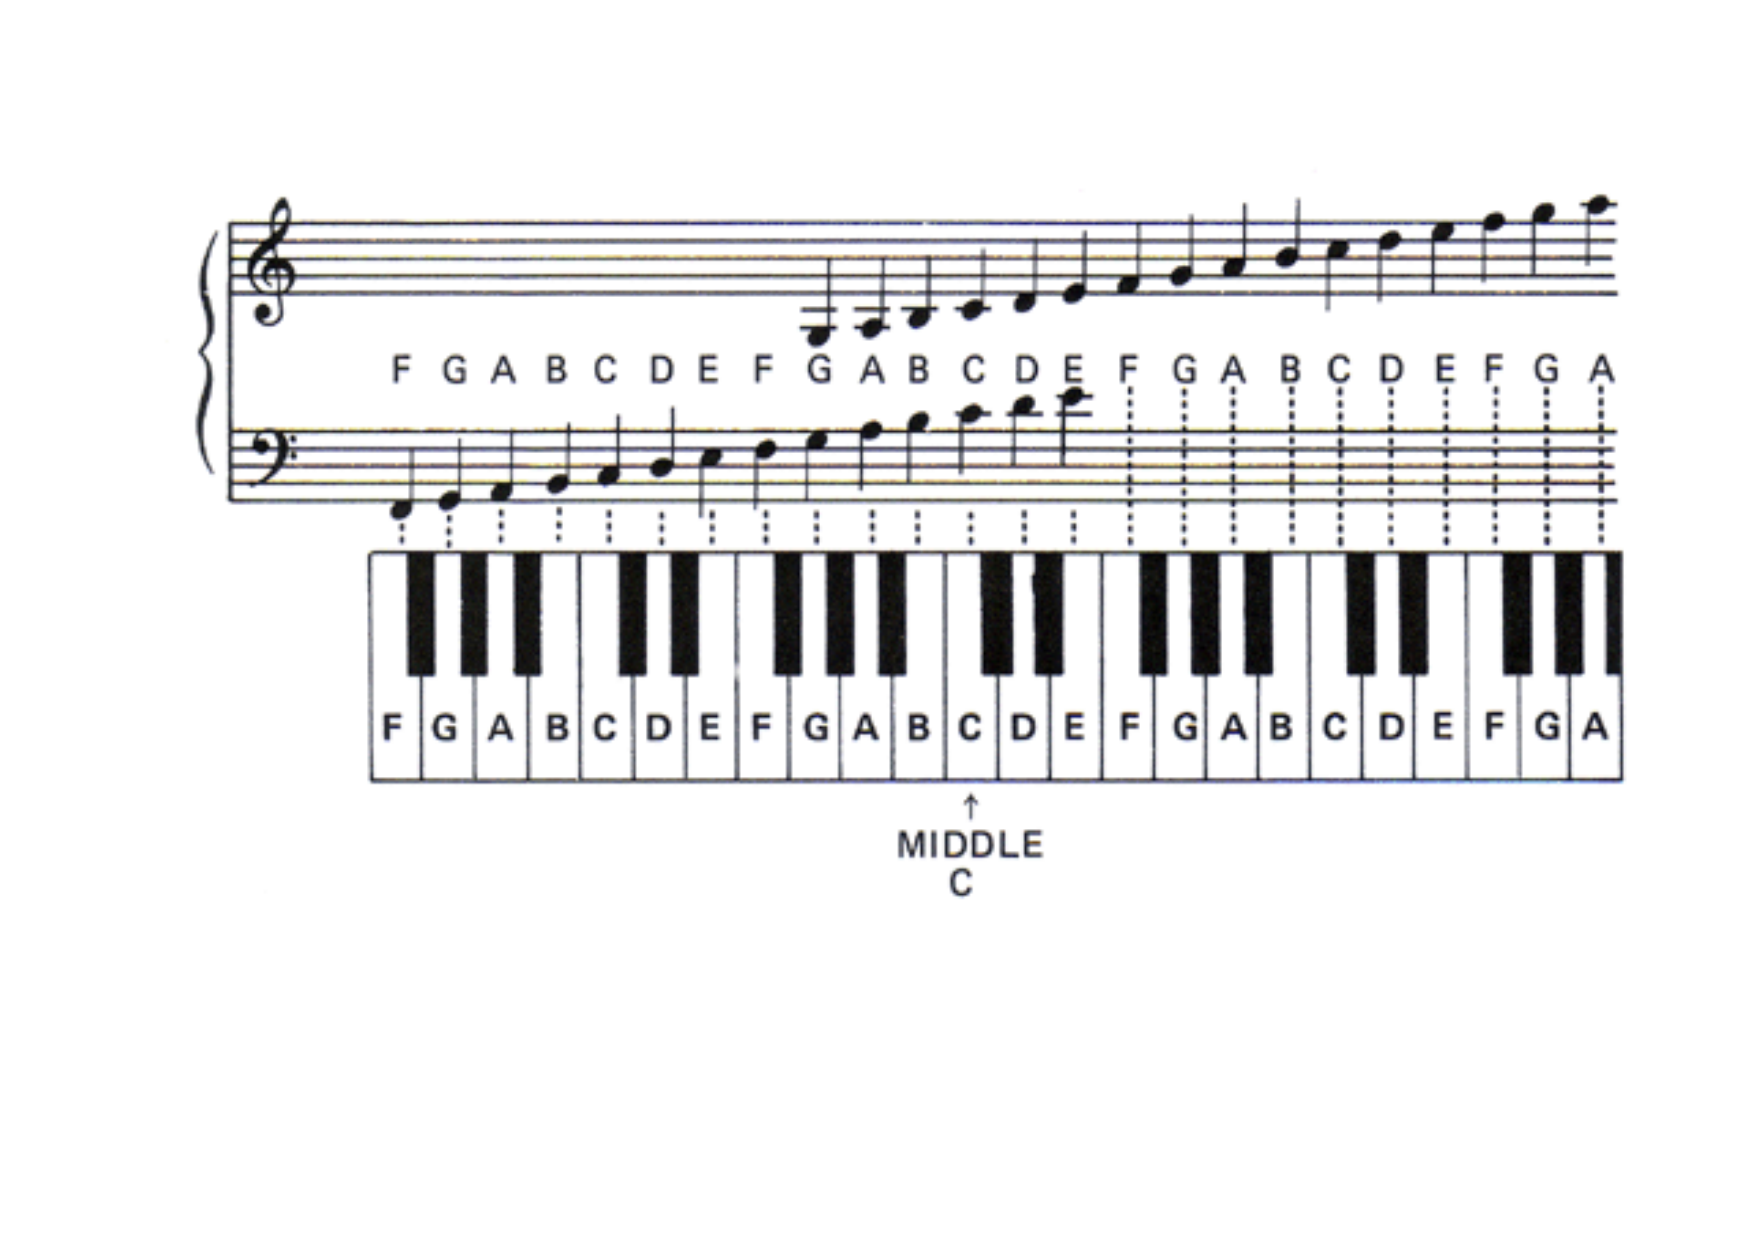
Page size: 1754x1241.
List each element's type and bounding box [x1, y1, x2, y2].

picture [150, 150, 1654, 935]
